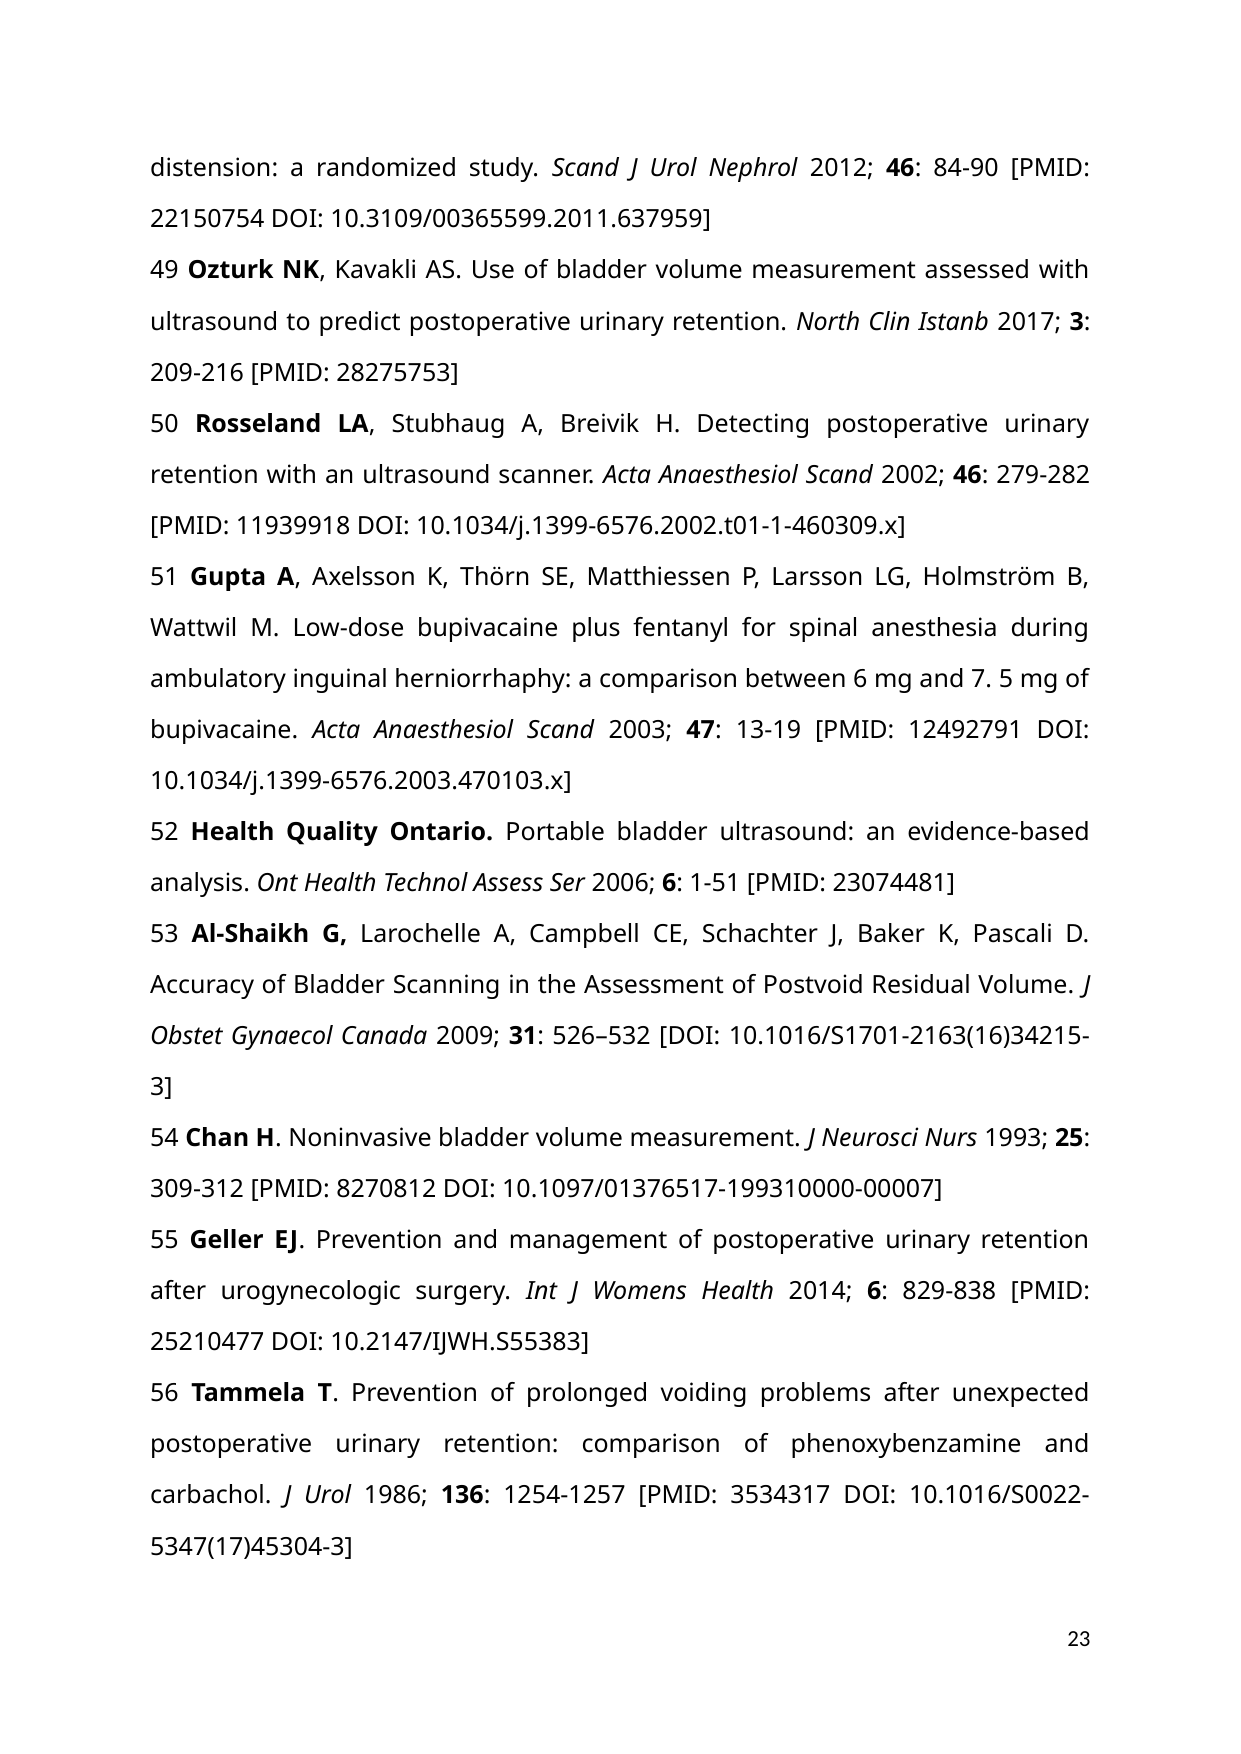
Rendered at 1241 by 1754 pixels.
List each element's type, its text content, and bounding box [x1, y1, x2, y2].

text 55 Geller EJ. Prevention and management of postoperative urinary retention after urogynecologic surgery. Int J Womens Health 2014; 6: 829-838 [PMID: 25210477 DOI: 10.2147/IJWH.S55383] [150, 1222, 1090, 1358]
text 49 Ozturk NK, Kavakli AS. Use of bladder volume measurement assessed with ultrasound to predict postoperative urinary retention. North Clin Istanb 2017; 3: 209-216 [PMID: 28275753] [150, 252, 1090, 388]
text 51 Gupta A, Axelsson K, Thörn SE, Matthiessen P, Larsson LG, Holmström B, Wattwil M. Low-dose bupivacaine plus fentanyl for spinal anesthesia during ambulatory inguinal herniorrhaphy: a comparison between 6 mg and 7. 5 mg of bupivacaine. Acta Anaesthesiol Scand 2003; 47: 13-19 [PMID: 12492791 DOI: 10.1034/j.1399-6576.2003.470103.x] [150, 558, 1090, 797]
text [150, 150, 1090, 235]
text 54 Chan H. Noninvasive bladder volume measurement. J Neurosci Nurs 1993; 25: 309-312 [PMID: 8270812 DOI: 10.1097/01376517-199310000-00007] [150, 1120, 1090, 1205]
text 53 Al-Shaikh G, Larochelle A, Campbell CE, Schachter J, Baker K, Pascali D. Accuracy of Bladder Scanning in the Assessment of Postvoid Residual Volume. J Obstet Gynaecol Canada 2009; 31: 526–532 [DOI: 10.1016/S1701-2163(16)34215-3] [150, 916, 1090, 1103]
text 50 Rosseland LA, Stubhaug A, Breivik H. Detecting postoperative urinary retention with an ultrasound scanner. Acta Anaesthesiol Scand 2002; 46: 279-282 [PMID: 11939918 DOI: 10.1034/j.1399-6576.2002.t01-1-460309.x] [150, 405, 1090, 541]
text 52 Health Quality Ontario. Portable bladder ultrasound: an evidence-based analysis. Ont Health Technol Assess Ser 2006; 6: 1-51 [PMID: 23074481] [150, 813, 1090, 899]
text 56 Tammela T. Prevention of prolonged voiding problems after unexpected postoperative urinary retention: comparison of phenoxybenzamine and carbachol. J Urol 1986; 136: 1254-1257 [PMID: 3534317 DOI: 10.1016/S0022-5347(17)45304-3] [150, 1375, 1090, 1562]
